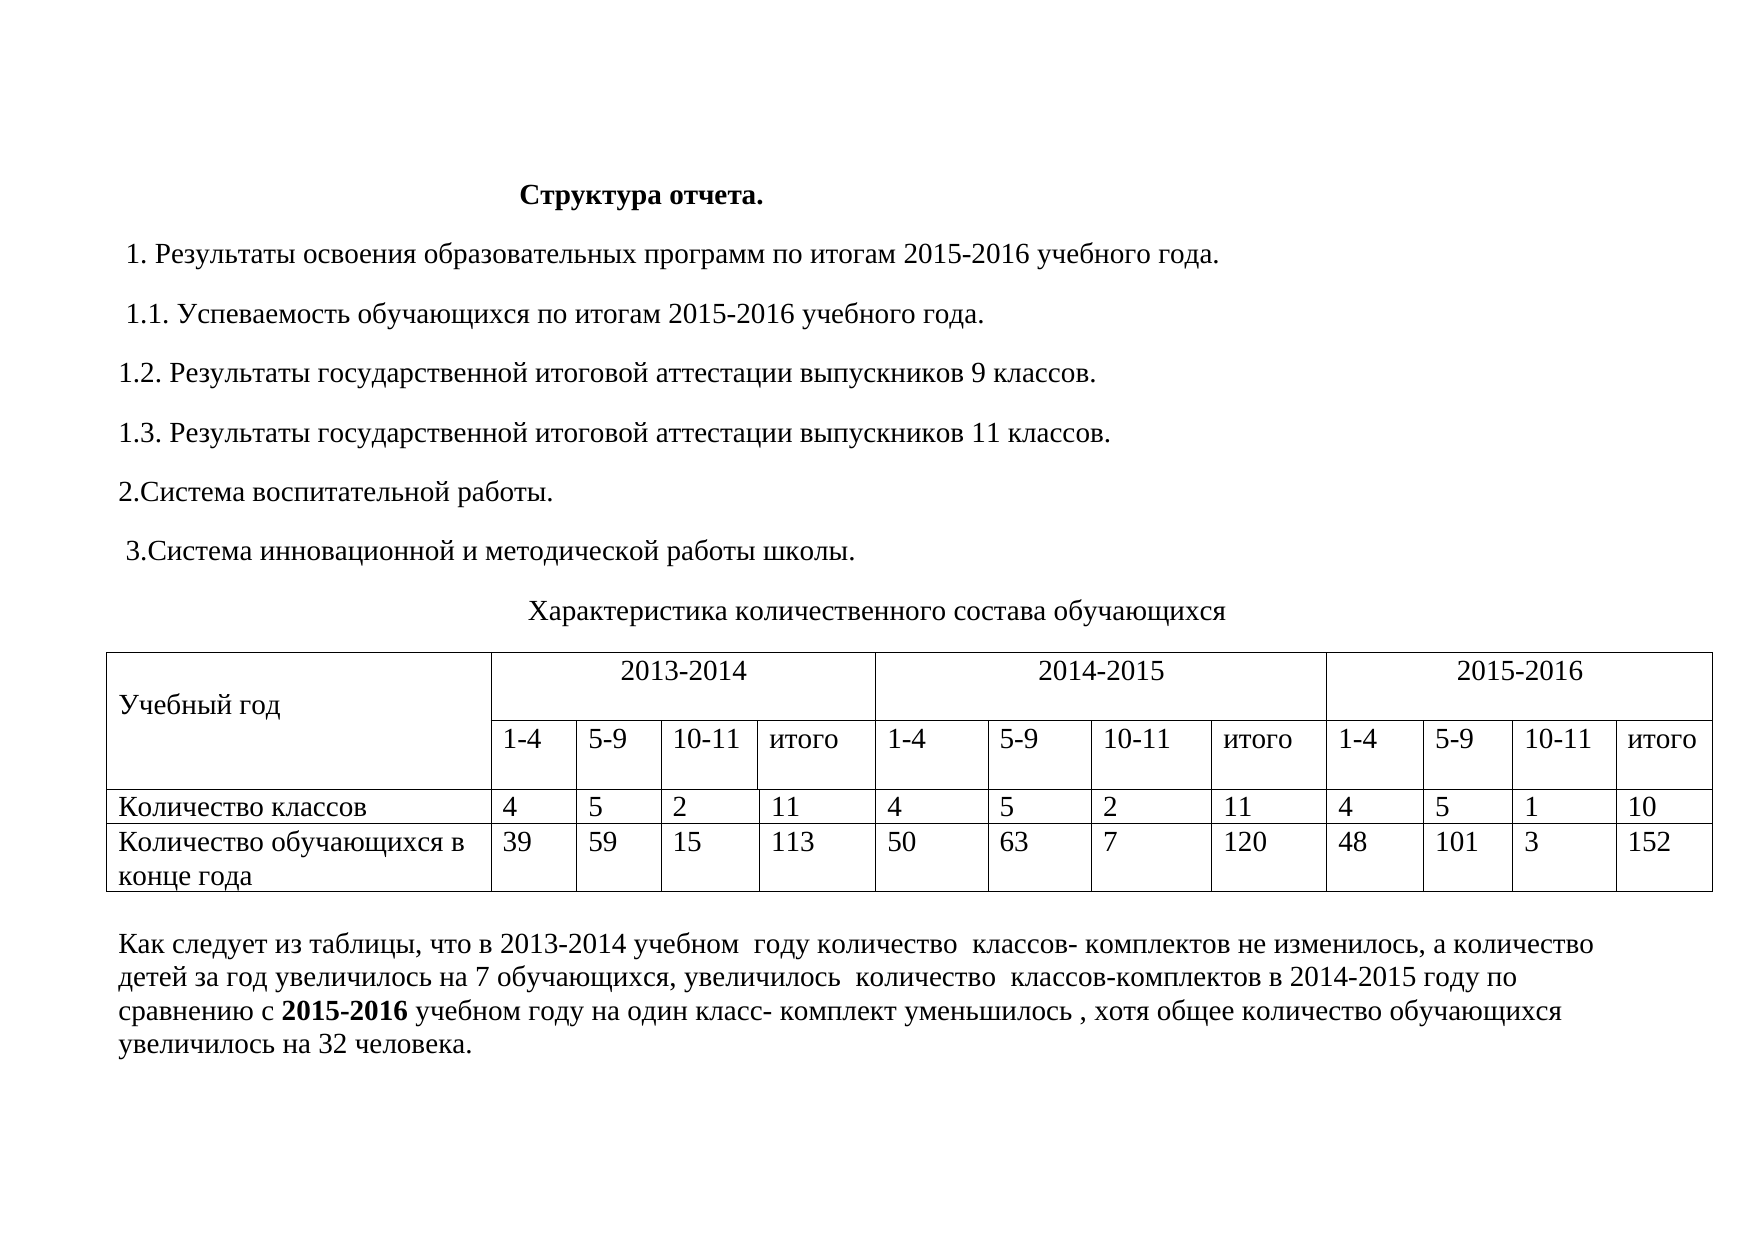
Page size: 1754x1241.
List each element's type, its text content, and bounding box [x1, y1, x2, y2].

text 2.Система воспитательной работы. [118, 474, 1636, 508]
table_cell Количество классов [107, 790, 491, 823]
table_cell 2 [662, 790, 759, 823]
text Структура отчета. [118, 177, 1636, 211]
table_cell 1-4 [492, 721, 576, 788]
table_cell 10-11 [1513, 721, 1616, 788]
text 1.2. Результаты государственной итоговой аттестации выпускников 9 классов. [118, 355, 1636, 389]
table_cell 101 [1424, 824, 1512, 891]
table_cell 5-9 [989, 721, 1091, 788]
table_cell 3 [1513, 824, 1616, 891]
table_cell 1-4 [1327, 721, 1423, 788]
table_header Учебный год [107, 653, 491, 788]
table_cell 5 [989, 790, 1091, 823]
table_cell 59 [577, 824, 661, 891]
table_cell 39 [492, 824, 576, 891]
text 1. Результаты освоения образовательных программ по итогам 2015-2016 учебного года. [118, 237, 1636, 270]
table_cell 5 [577, 790, 661, 823]
table_cell 11 [1212, 790, 1326, 823]
table_cell 5-9 [1424, 721, 1512, 788]
table_header 2015-2016 [1327, 653, 1712, 720]
table_cell 15 [662, 824, 759, 891]
table_cell 1 [1513, 790, 1616, 823]
table_cell 63 [989, 824, 1091, 891]
table_cell 10 [1617, 790, 1712, 823]
table_cell 120 [1212, 824, 1326, 891]
table_cell 50 [876, 824, 988, 891]
table_cell 152 [1617, 824, 1712, 891]
text 1.3. Результаты государственной итоговой аттестации выпускников 11 классов. [118, 415, 1636, 448]
table_cell Количество обучающихся в конце года [107, 824, 491, 891]
table_cell 2 [1092, 790, 1211, 823]
table_cell 5 [1424, 790, 1512, 823]
table_header 2014-2015 [876, 653, 1326, 720]
table_cell 48 [1327, 824, 1423, 891]
table_cell 4 [876, 790, 988, 823]
table_cell 4 [492, 790, 576, 823]
table_cell 4 [1327, 790, 1423, 823]
table_cell итого [758, 721, 875, 788]
table_cell 11 [760, 790, 875, 823]
table_cell 5-9 [577, 721, 661, 788]
text Характеристика количественного состава обучающихся [118, 593, 1636, 626]
table_cell 1-4 [876, 721, 988, 788]
table_cell 10-11 [662, 721, 757, 788]
text 1.1. Успеваемость обучающихся по итогам 2015-2016 учебного года. [118, 296, 1636, 329]
text 3.Система инновационной и методической работы школы. [118, 533, 1636, 567]
table_cell 113 [760, 824, 875, 891]
table_header 2013-2014 [492, 653, 875, 720]
table_cell итого [1617, 721, 1712, 788]
table_cell 7 [1092, 824, 1211, 891]
text Как следует из таблицы, что в 2013-2014 учебном году количество классов- комплектов не изменилось, а количество детей за год увеличилось на 7 обучающихся, увеличилось количество классов-комплектов в 2014-2015 году по сравнению с 2015-2016 учебном году на один класс- комплект уменьшилось , хотя общее количество обучающихся увеличилось на 32 человека. [118, 926, 1636, 1060]
table_cell 10-11 [1092, 721, 1211, 788]
table_cell итого [1212, 721, 1326, 788]
